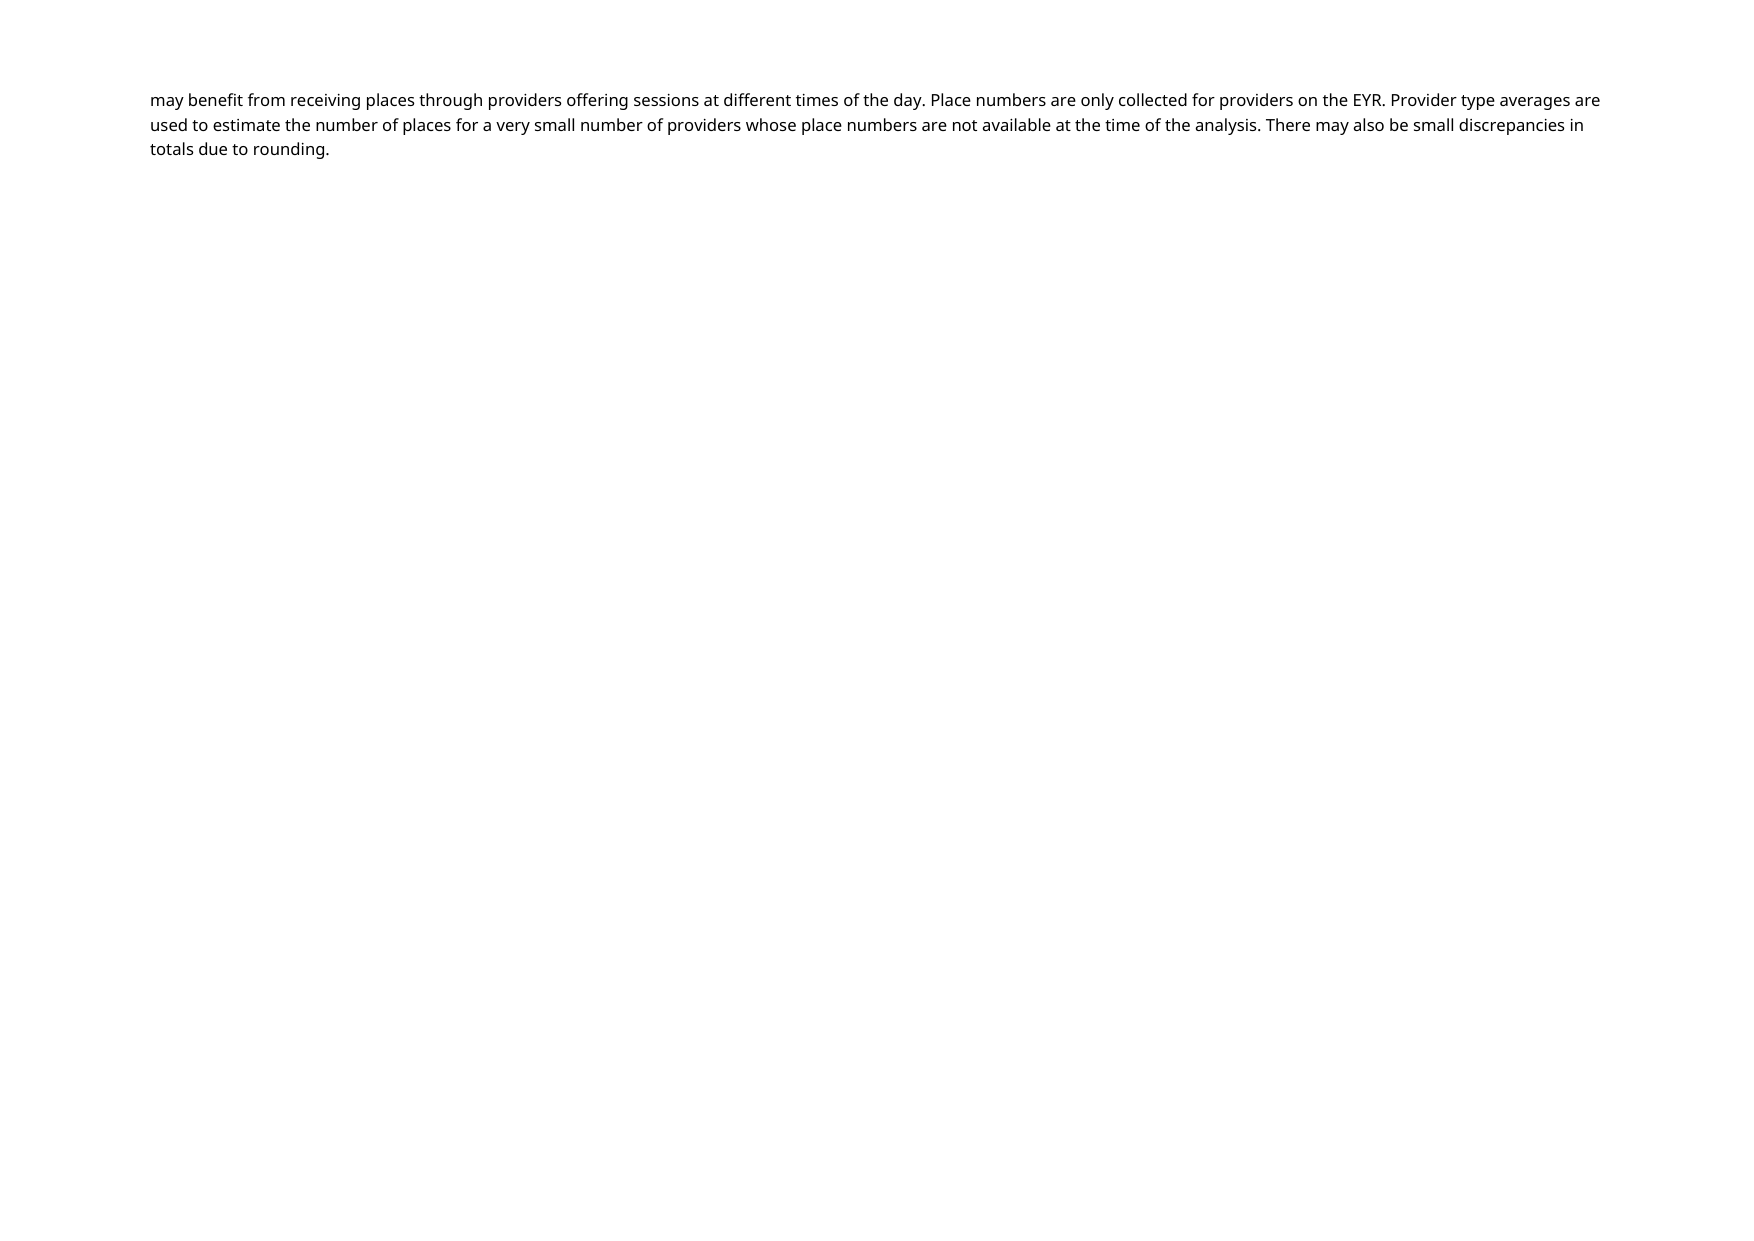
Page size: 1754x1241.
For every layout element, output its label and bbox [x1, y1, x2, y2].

text [150, 89, 1604, 160]
